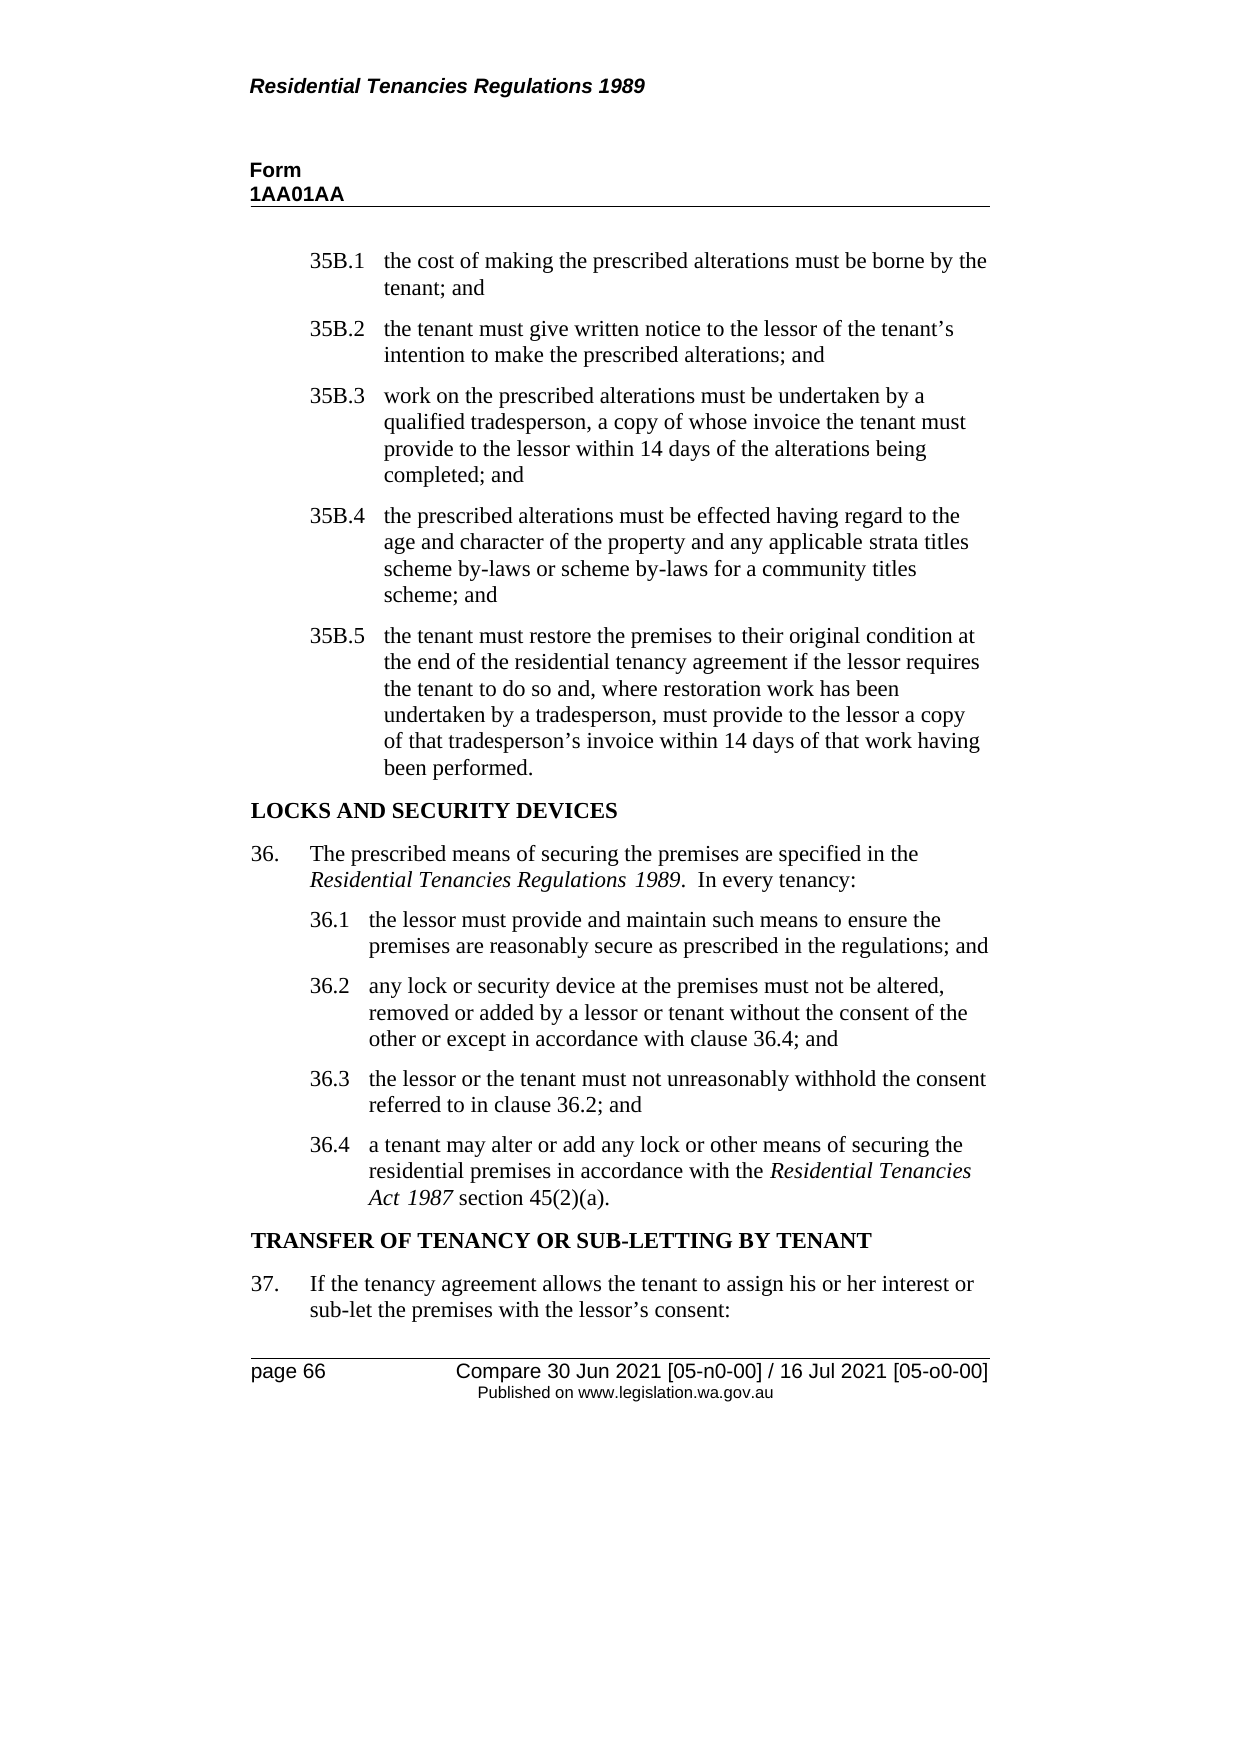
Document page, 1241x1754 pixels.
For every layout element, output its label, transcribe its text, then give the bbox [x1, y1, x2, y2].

text 36. The prescribed means of securing the premises are specified in the Residential Tenancies Regulations 1989. In every tenancy: [251, 840, 990, 893]
text LOCKS AND SECURITY DEVICES [251, 797, 990, 823]
text 35B.5 the tenant must restore the premises to their original condition at the end of the residential tenancy agreement if the lessor requires the tenant to do so and, where restoration work has been undertaken by a tradesperson, must provide to the lessor a copy of that tradesperson’s invoice within 14 days of that work having been performed. [251, 622, 990, 780]
text 36.3 the lessor or the tenant must not unreasonably withhold the consent referred to in clause 36.2; and [251, 1065, 990, 1118]
text 35B.2 the tenant must give written notice to the lessor of the tenant’s intention to make the prescribed alterations; and [251, 315, 990, 367]
text 36.1 the lessor must provide and maintain such means to ensure the premises are reasonably secure as prescribed in the regulations; and [251, 906, 990, 959]
text 35B.4 the prescribed alterations must be effected having regard to the age and character of the property and any applicable strata titles scheme by-laws or scheme by-laws for a community titles scheme; and [251, 502, 990, 607]
text TRANSFER OF TENANCY OR SUB-LETTING BY TENANT [251, 1227, 990, 1253]
text 36.4 a tenant may alter or add any lock or other means of securing the residential premises in accordance with the Residential Tenancies Act 1987 section 45(2)(a). [251, 1131, 990, 1210]
text 35B.1 the cost of making the prescribed alterations must be borne by the tenant; and [251, 247, 990, 300]
text 37. If the tenancy agreement allows the tenant to assign his or her interest or sub-let the premises with the lessor’s consent: [251, 1270, 990, 1323]
text 35B.3 work on the prescribed alterations must be undertaken by a qualified tradesperson, a copy of whose invoice the tenant must provide to the lessor within 14 days of the alterations being completed; and [251, 382, 990, 487]
text 36.2 any lock or security device at the premises must not be altered, removed or added by a lessor or tenant without the consent of the other or except in accordance with clause 36.4; and [251, 972, 990, 1051]
